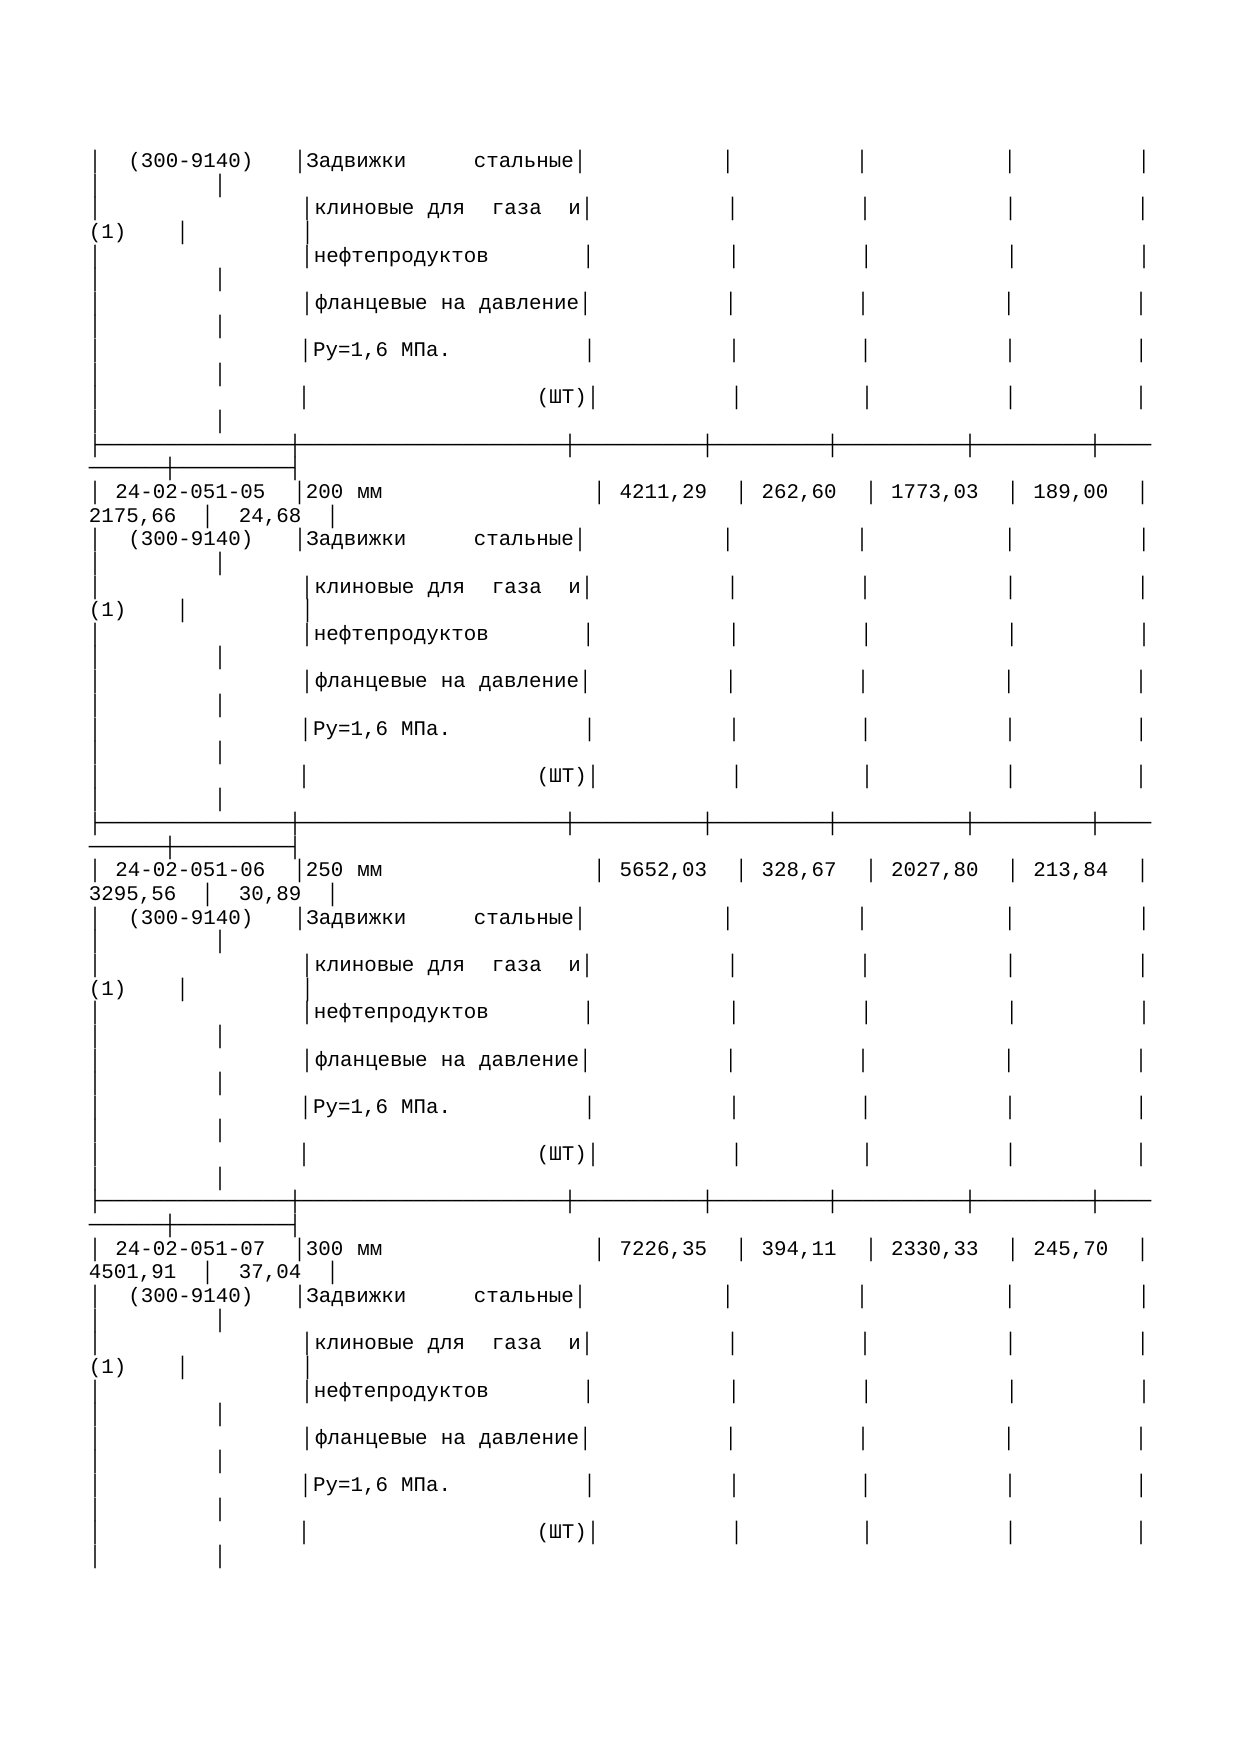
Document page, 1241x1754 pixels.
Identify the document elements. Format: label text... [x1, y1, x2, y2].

text │ │клиновые для газа и│ │ │ │ │ (1) │ │ [88, 954, 1152, 1001]
text │ │клиновые для газа и│ │ │ │ │ (1) │ │ [88, 576, 1152, 623]
text │ │Ру=1,6 МПа. │ │ │ │ │ │ │ [88, 1474, 1152, 1521]
text │ │ (ШТ)│ │ │ │ │ │ │ [88, 386, 1152, 434]
text │ │нефтепродуктов │ │ │ │ │ │ │ [88, 1379, 1152, 1427]
text │ 24-02-051-05 │200 мм │ 4211,29 │ 262,60 │ 1773,03 │ 189,00 │ 2175,66 │ 24,68 │ [88, 481, 1152, 528]
text │ (300-9140) │Задвижки стальные│ │ │ │ │ │ │ [88, 528, 1152, 576]
text │ (300-9140) │Задвижки стальные│ │ │ │ │ │ │ [88, 150, 1152, 197]
text │ │Ру=1,6 МПа. │ │ │ │ │ │ │ [88, 717, 1152, 765]
text │ 24-02-051-06 │250 мм │ 5652,03 │ 328,67 │ 2027,80 │ 213,84 │ 3295,56 │ 30,89 │ [88, 859, 1152, 907]
text │ │ (ШТ)│ │ │ │ │ │ │ [88, 1521, 1152, 1569]
text │ │клиновые для газа и│ │ │ │ │ (1) │ │ [88, 197, 1152, 244]
text │ (300-9140) │Задвижки стальные│ │ │ │ │ │ │ [88, 1285, 1152, 1332]
text │ │ (ШТ)│ │ │ │ │ │ │ [88, 765, 1152, 812]
text │ │фланцевые на давление│ │ │ │ │ │ │ [88, 670, 1152, 717]
text │ │фланцевые на давление│ │ │ │ │ │ │ [88, 1048, 1152, 1096]
text │ │Ру=1,6 МПа. │ │ │ │ │ │ │ [88, 1096, 1152, 1143]
text │ │фланцевые на давление│ │ │ │ │ │ │ [88, 1427, 1152, 1474]
text ├───────────────┼─────────────────────┼──────────┼─────────┼──────────┼─────────┼──────────┼─────────┤ [88, 1190, 1152, 1238]
text ├───────────────┼─────────────────────┼──────────┼─────────┼──────────┼─────────┼──────────┼─────────┤ [88, 434, 1152, 481]
text │ │клиновые для газа и│ │ │ │ │ (1) │ │ [88, 1332, 1152, 1379]
text │ │нефтепродуктов │ │ │ │ │ │ │ [88, 244, 1152, 292]
text │ 24-02-051-07 │300 мм │ 7226,35 │ 394,11 │ 2330,33 │ 245,70 │ 4501,91 │ 37,04 │ [88, 1238, 1152, 1285]
text ├───────────────┼─────────────────────┼──────────┼─────────┼──────────┼─────────┼──────────┼─────────┤ [88, 812, 1152, 859]
text │ │нефтепродуктов │ │ │ │ │ │ │ [88, 1001, 1152, 1048]
text │ │нефтепродуктов │ │ │ │ │ │ │ [88, 623, 1152, 670]
text │ │фланцевые на давление│ │ │ │ │ │ │ [88, 292, 1152, 339]
text │ │ (ШТ)│ │ │ │ │ │ │ [88, 1143, 1152, 1190]
text │ (300-9140) │Задвижки стальные│ │ │ │ │ │ │ [88, 907, 1152, 954]
text │ │Ру=1,6 МПа. │ │ │ │ │ │ │ [88, 339, 1152, 386]
